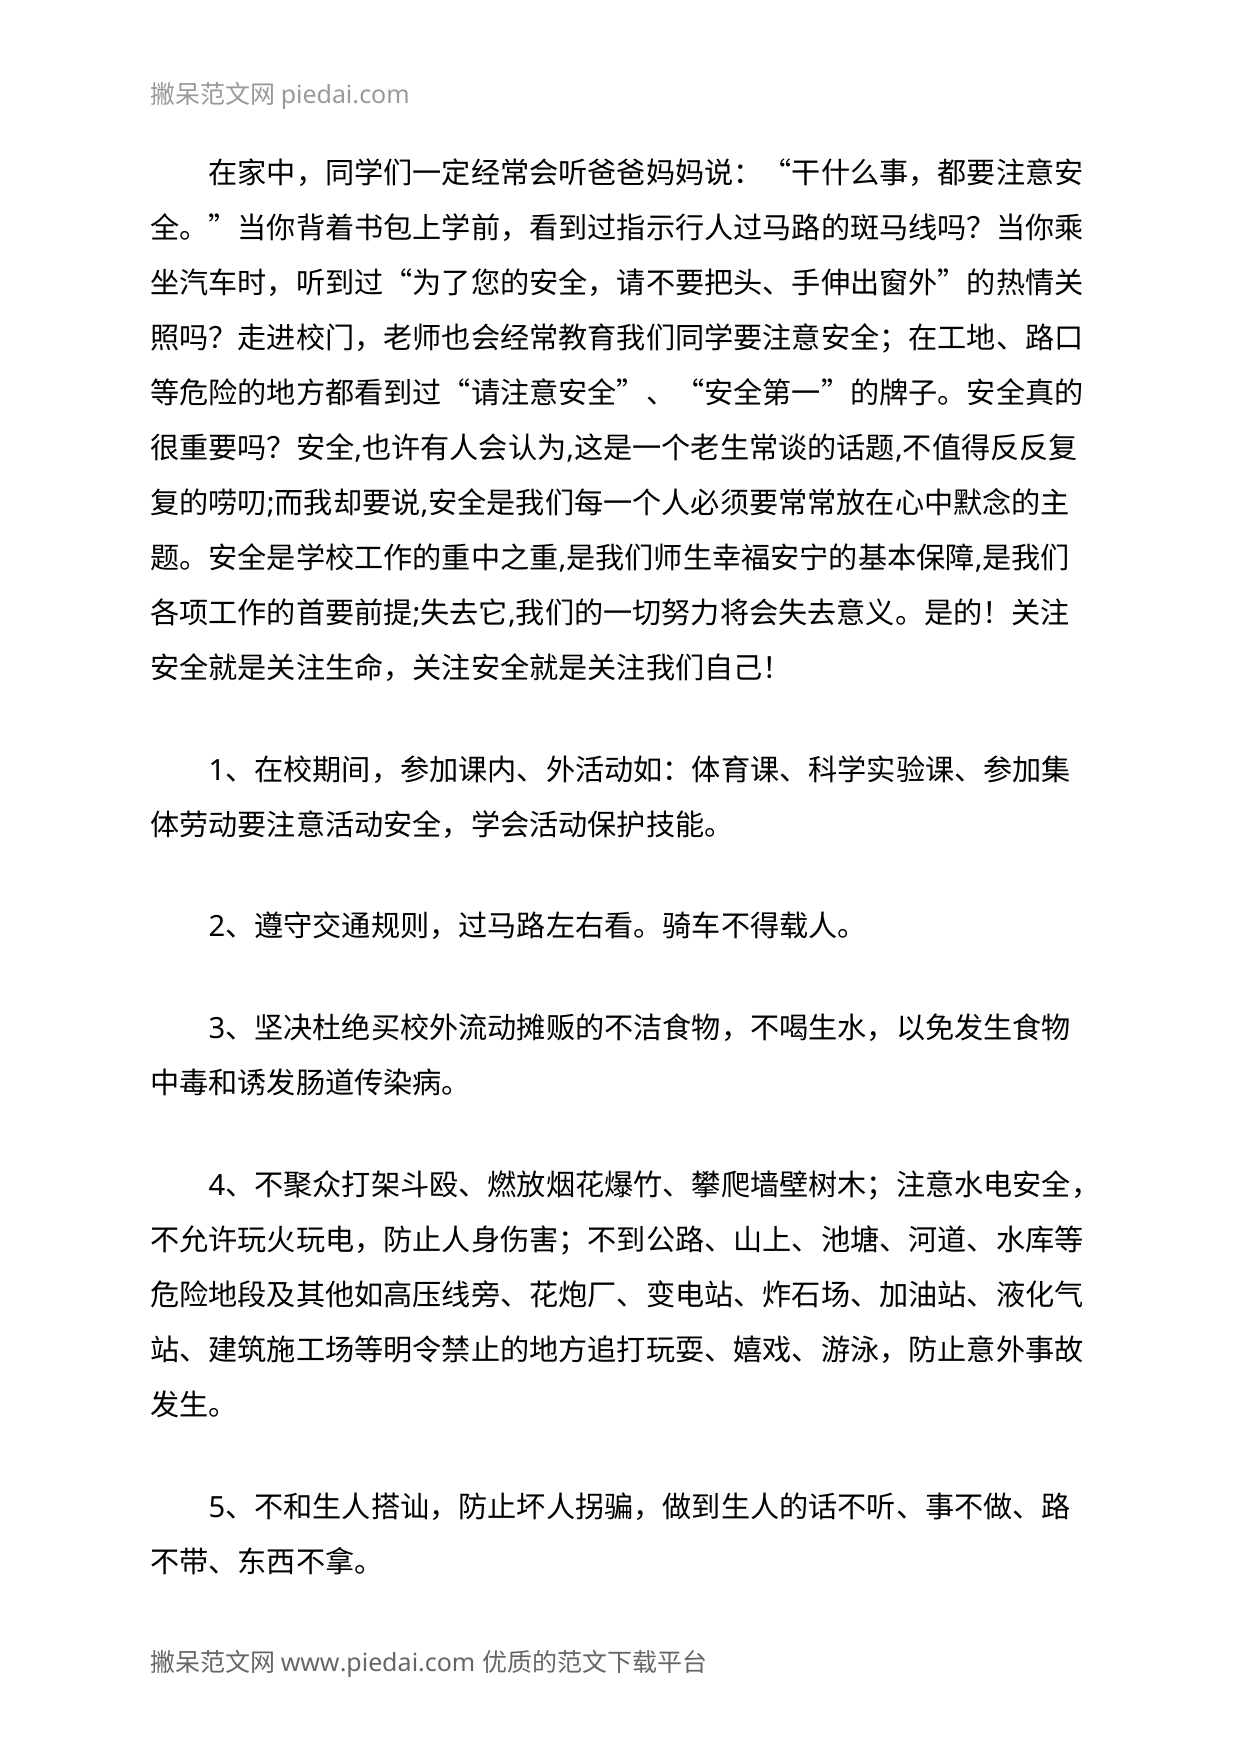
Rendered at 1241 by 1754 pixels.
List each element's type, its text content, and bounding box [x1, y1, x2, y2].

text 4、不聚众打架斗殴、燃放烟花爆竹、攀爬墙壁树木；注意水电安全，不允许玩火玩电，防止人身伤害；不到公路、山上、池塘、河道、水库等危险地段及其他如高压线旁、花炮厂、变电站、炸石场、加油站、液化气站、建筑施工场等明令禁止的地方追打玩耍、嬉戏、游泳，防止意外事故发生。 [150, 1162, 1090, 1424]
text 5、不和生人搭讪，防止坏人拐骗，做到生人的话不听、事不做、路不带、东西不拿。 [150, 1483, 1090, 1581]
text 在家中，同学们一定经常会听爸爸妈妈说：“干什么事，都要注意安全。”当你背着书包上学前，看到过指示行人过马路的斑马线吗？当你乘坐汽车时，听到过“为了您的安全，请不要把头、手伸出窗外”的热情关照吗？走进校门，老师也会经常教育我们同学要注意安全；在工地、路口等危险的地方都看到过“请注意安全”、“安全第一”的牌子。安全真的很重要吗？安全,也许有人会认为,这是一个老生常谈的话题,不值得反反复复的唠叨;而我却要说,安全是我们每一个人必须要常常放在心中默念的主题。安全是学校工作的重中之重,是我们师生幸福安宁的基本保障,是我们各项工作的首要前提;失去它,我们的一切努力将会失去意义。是的！关注安全就是关注生命，关注安全就是关注我们自己！ [150, 150, 1090, 687]
text 3、坚决杜绝买校外流动摊贩的不洁食物，不喝生水，以免发生食物中毒和诱发肠道传染病。 [150, 1005, 1090, 1102]
text 2、遵守交通规则，过马路左右看。骑车不得载人。 [150, 903, 1090, 945]
text 1、在校期间，参加课内、外活动如：体育课、科学实验课、参加集体劳动要注意活动安全，学会活动保护技能。 [150, 746, 1090, 843]
